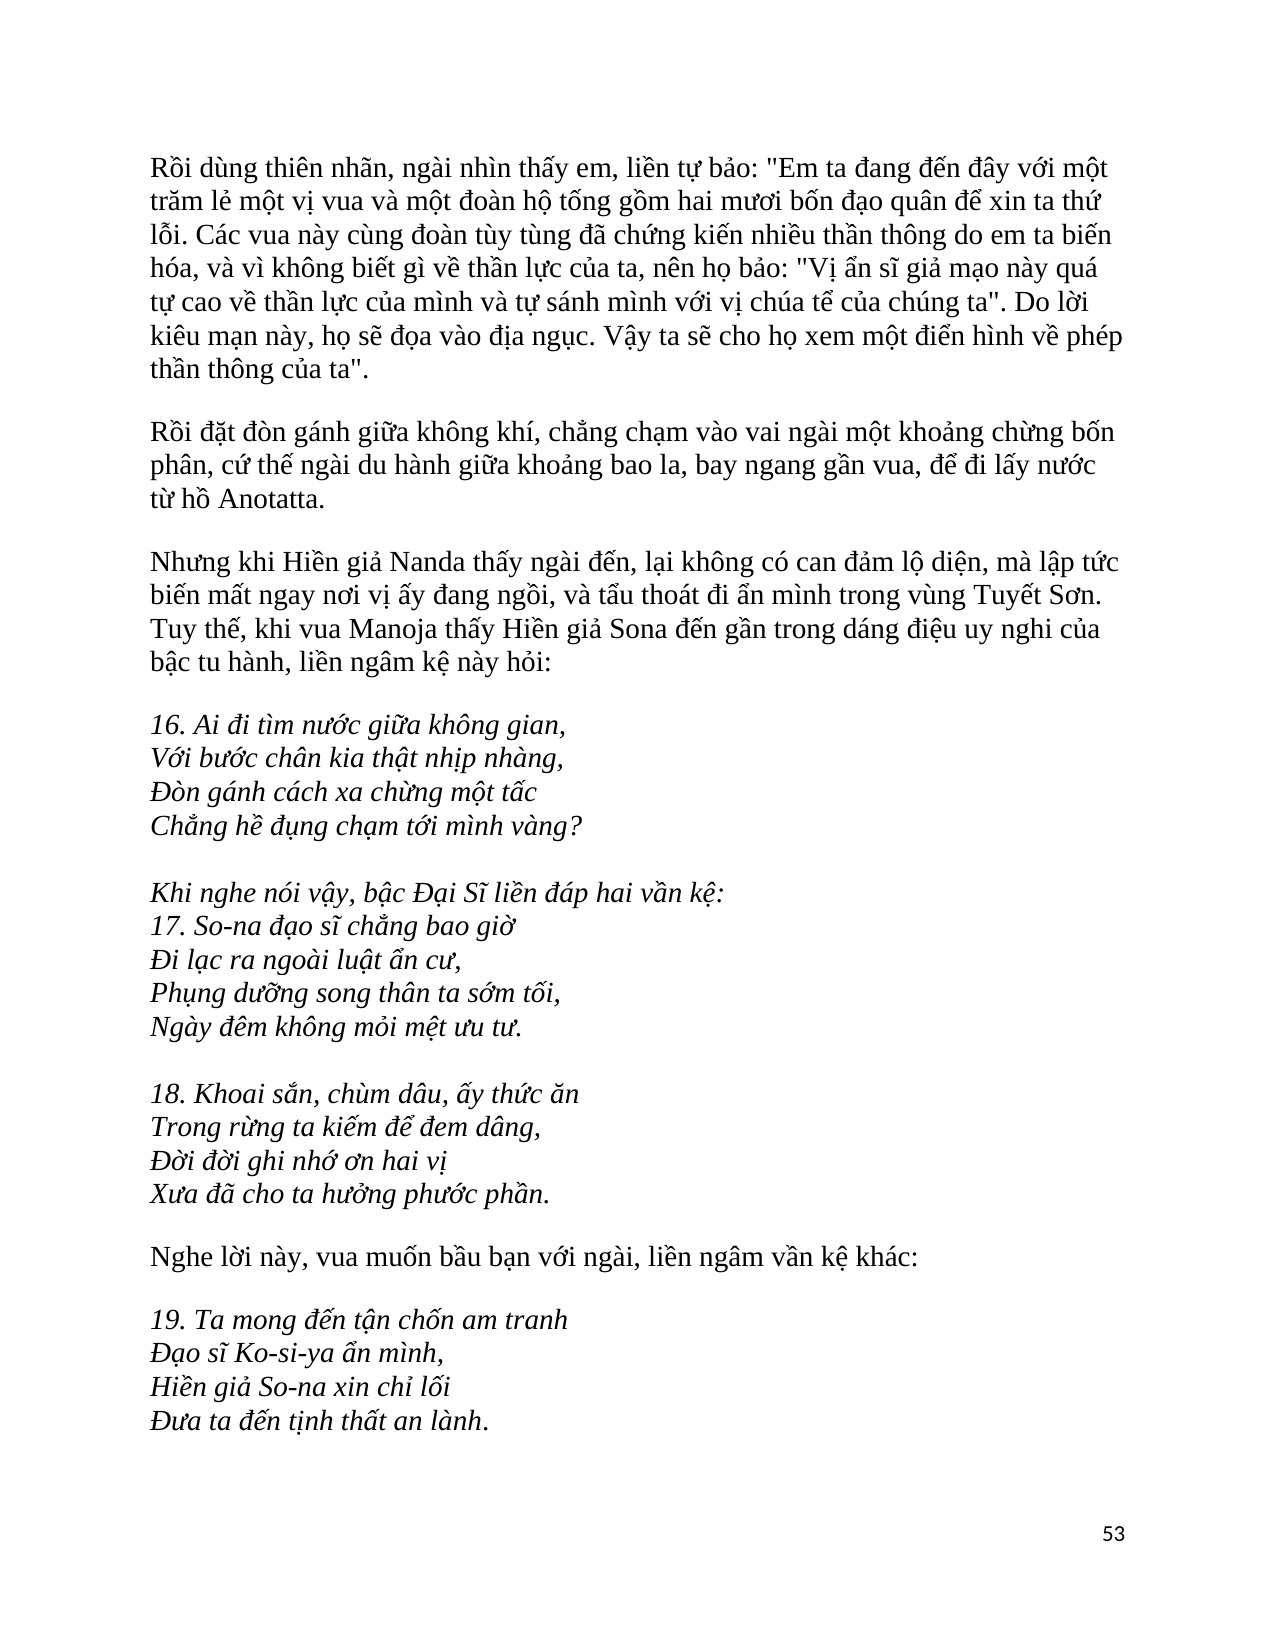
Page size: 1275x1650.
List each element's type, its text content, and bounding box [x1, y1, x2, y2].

text Rồi dùng thiên nhãn, ngài nhìn thấy em, liền tự bảo: "Em ta đang đến đây với một trăm lẻ một vị vua và một đoàn hộ tống gồm hai mươi bốn đạo quân để xin ta thứ lỗi. Các vua này cùng đoàn tùy tùng đã chứng kiến nhiều thần thông do em ta biến hóa, và vì không biết gì về thần lực của ta, nên họ bảo: "Vị ẩn sĩ giả mạo này quá tự cao về thần lực của mình và tự sánh mình với vị chúa tể của chúng ta". Do lời kiêu mạn này, họ sẽ đọa vào địa ngục. Vậy ta sẽ cho họ xem một điển hình về phép thần thông của ta". [150, 150, 1125, 385]
text 16. Ai đi tìm nước giữa không gian, Với bước chân kia thật nhịp nhàng, Đòn gánh cách xa chừng một tấc Chẳng hề đụng chạm tới mình vàng? Khi nghe nói vậy, bậc Đại Sĩ liền đáp hai vần kệ: 17. So-na đạo sĩ chẳng bao giờ Đi lạc ra ngoài luật ẩn cư, Phụng dưỡng song thân ta sớm tối, Ngày đêm không mỏi mệt ưu tư. 18. Khoai sắn, chùm dâu, ấy thức ăn Trong rừng ta kiếm để đem dâng, Đời đời ghi nhớ ơn hai vị Xưa đã cho ta hưởng phước phần. [150, 707, 1125, 1210]
text 19. Ta mong đến tận chốn am tranh Đạo sĩ Ko-si-ya ẩn mình, Hiền giả So-na xin chỉ lối Đưa ta đến tịnh thất an lành. [150, 1302, 1125, 1436]
text Rồi đặt đòn gánh giữa không khí, chẳng chạm vào vai ngài một khoảng chừng bốn phân, cứ thế ngài du hành giữa khoảng bao la, bay ngang gần vua, để đi lấy nước từ hồ Anotatta. [150, 414, 1125, 514]
text Nghe lời này, vua muốn bầu bạn với ngài, liền ngâm vần kệ khác: [150, 1239, 1125, 1273]
text Nhưng khi Hiền giả Nanda thấy ngài đến, lại không có can đảm lộ diện, mà lập tức biến mất ngay nơi vị ấy đang ngồi, và tẩu thoát đi ẩn mình trong vùng Tuyết Sơn. Tuy thế, khi vua Manoja thấy Hiền giả Sona đến gần trong dáng điệu uy nghi của bậc tu hành, liền ngâm kệ này hỏi: [150, 544, 1125, 678]
